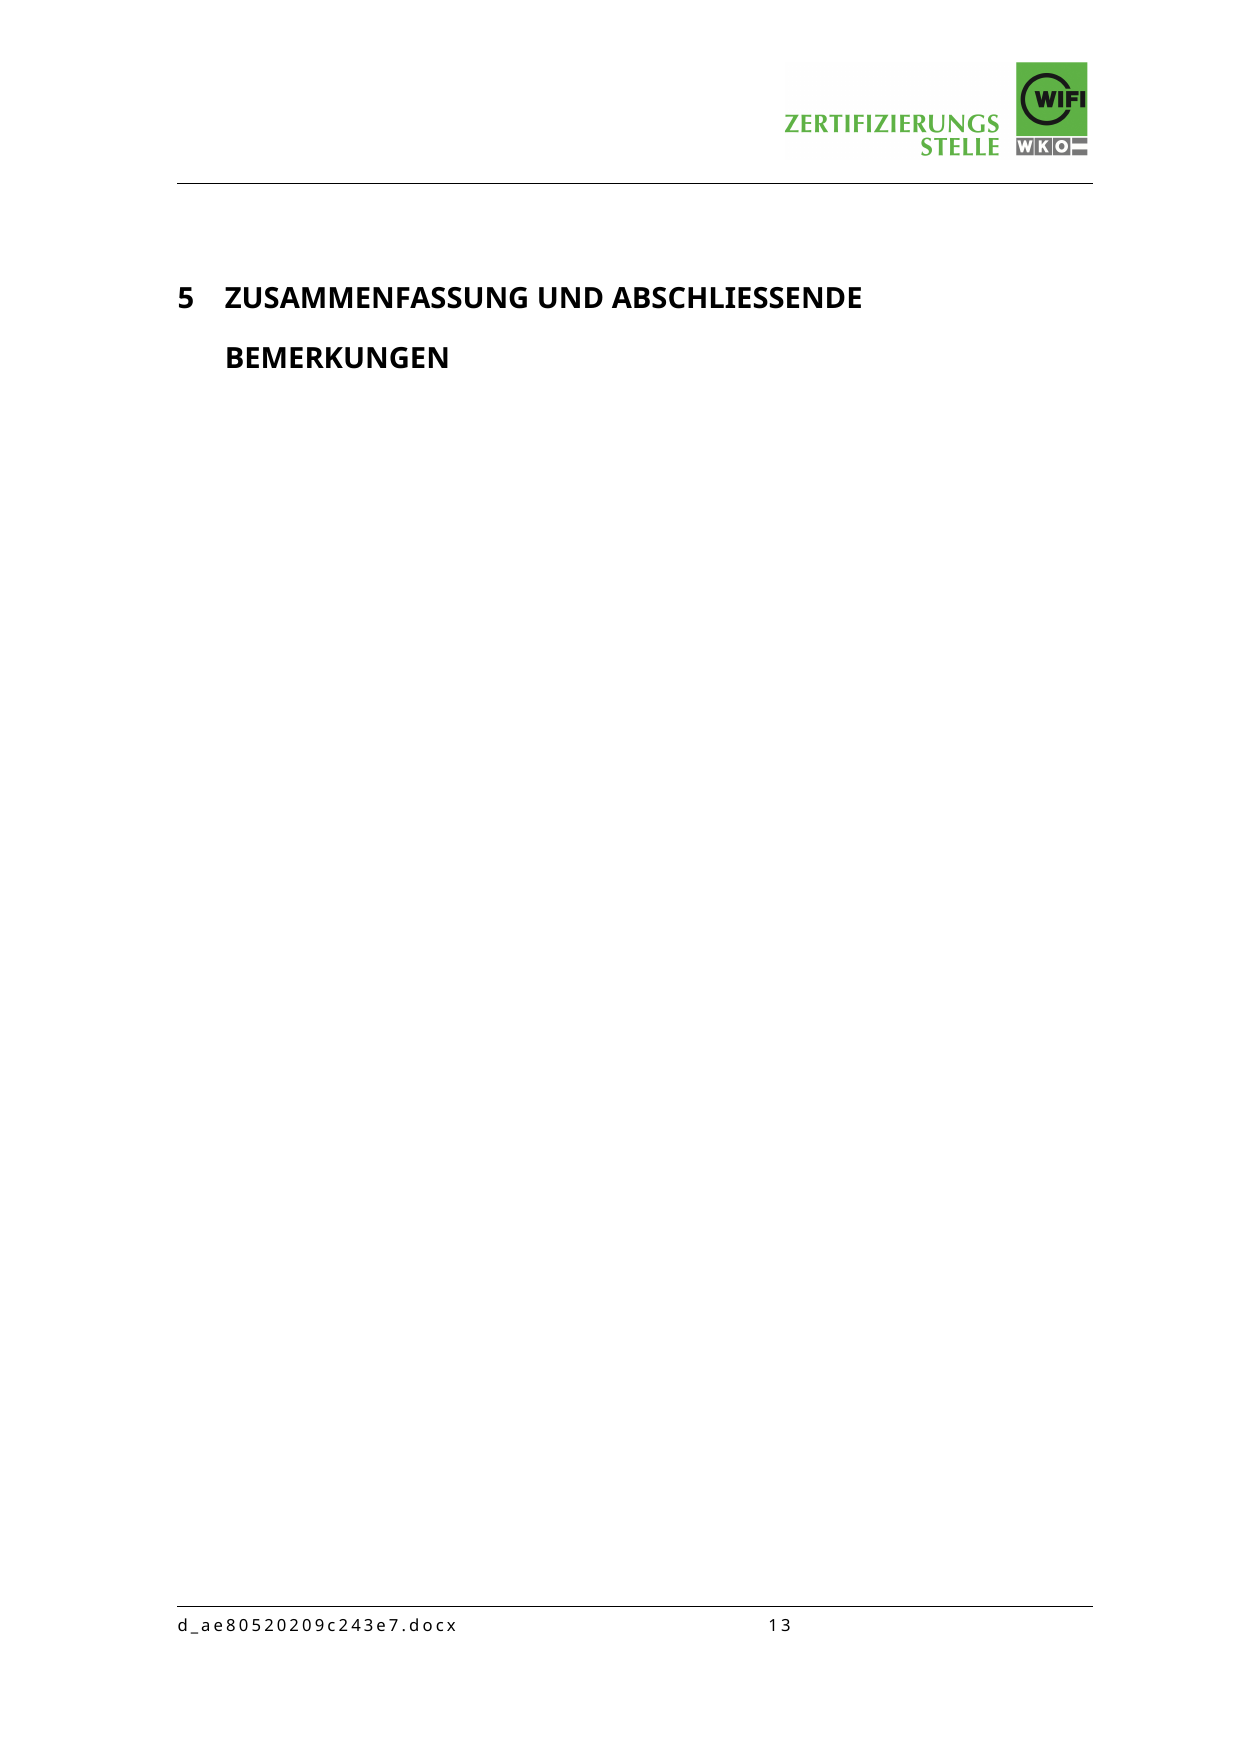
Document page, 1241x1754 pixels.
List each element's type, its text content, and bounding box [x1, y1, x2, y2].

subtitle ZUSAMMENFASSUNG UND ABSCHLIESSENDE BEMERKUNGEN [177, 278, 1093, 377]
picture [784, 62, 1088, 160]
